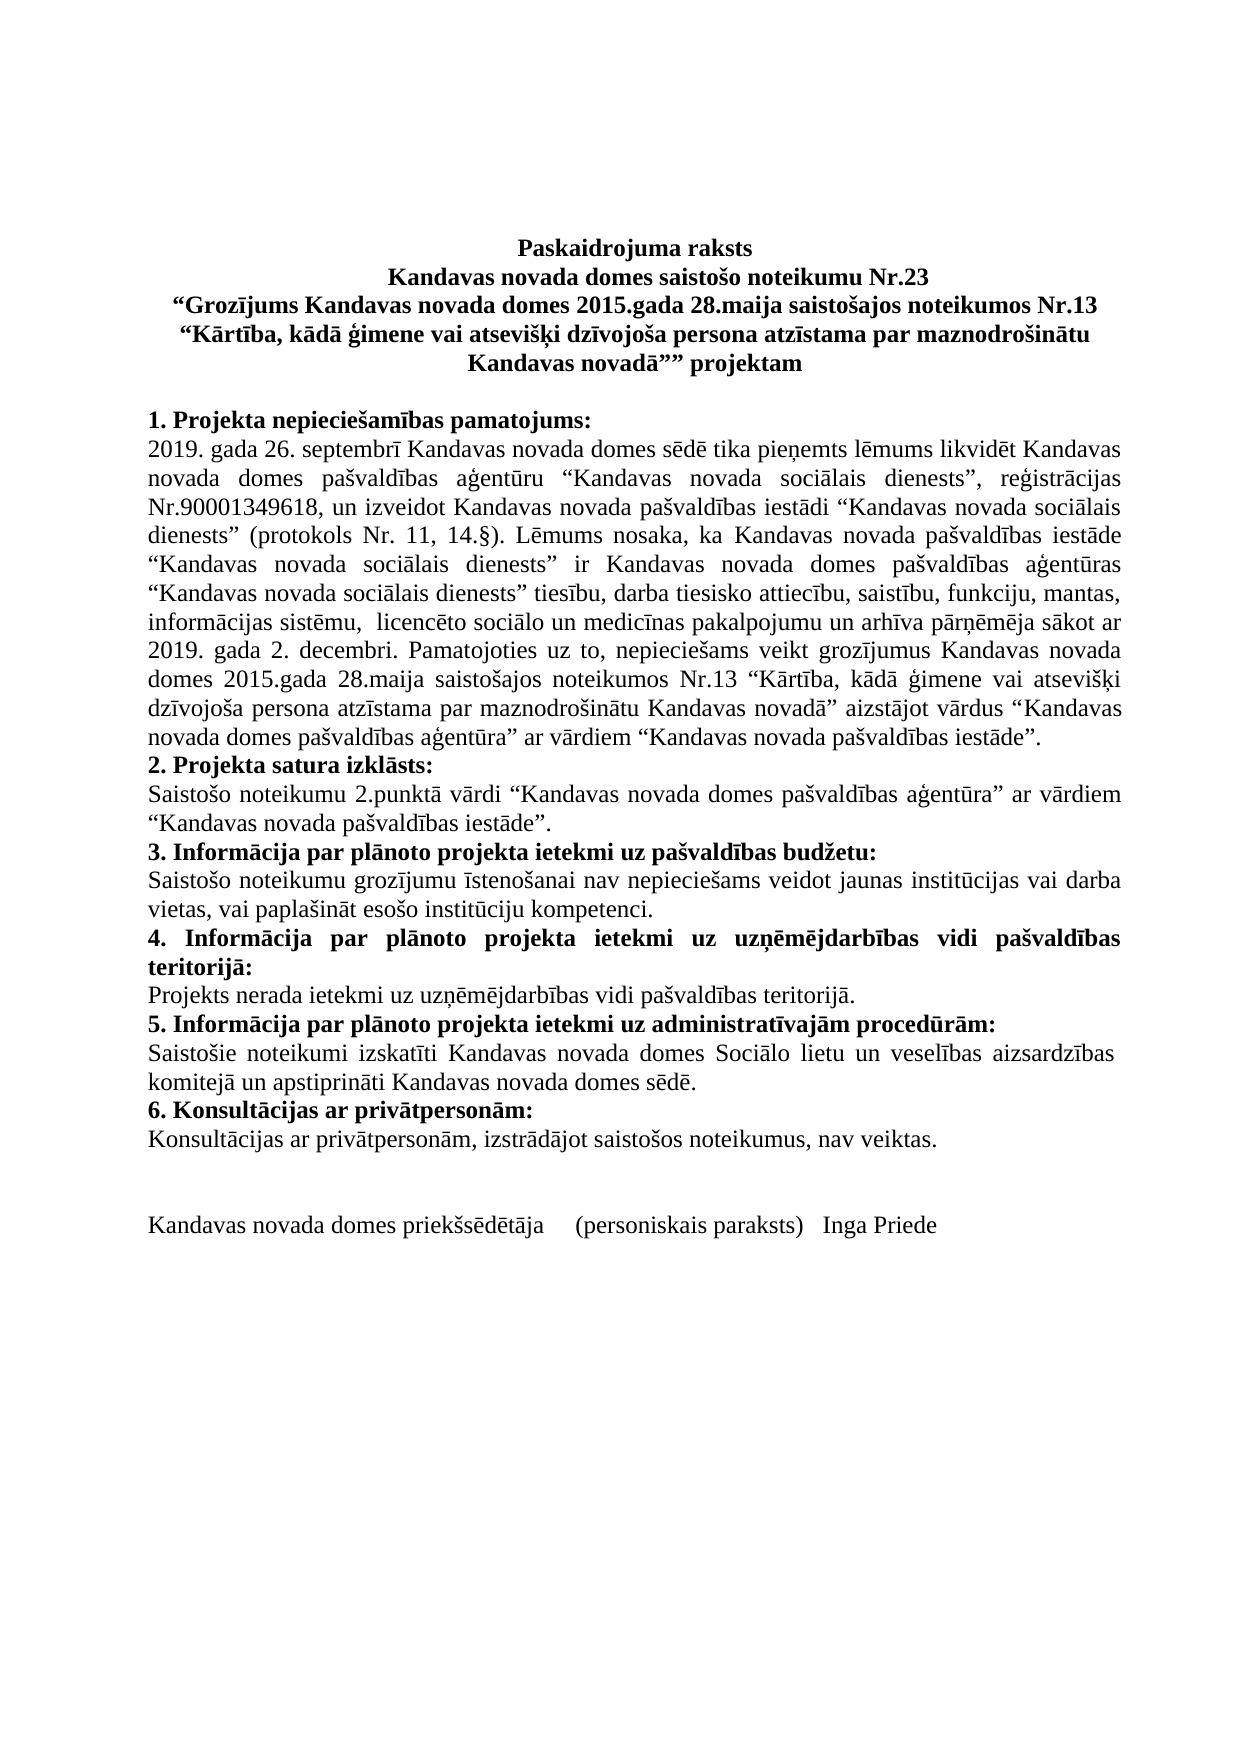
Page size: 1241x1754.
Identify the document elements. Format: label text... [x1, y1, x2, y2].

text 2. Projekta satura izklāsts: [148, 751, 1122, 779]
text “Grozījums Kandavas novada domes 2015.gada 28.maija saistošajos noteikumos Nr.13 “Kārtība, kādā ģimene vai atsevišķi dzīvojoša persona atzīstama par maznodrošinātu Kandavas novadā”” projektam [148, 291, 1122, 377]
text Paskaidrojuma raksts [148, 233, 1122, 262]
text 6. Konsultācijas ar privātpersonām: [148, 1096, 1122, 1124]
text Kandavas novada domes priekšsēdētāja (personiskais paraksts) Inga Priede [148, 1211, 1122, 1239]
text Konsultācijas ar privātpersonām, izstrādājot saistošos noteikumus, nav veiktas. [148, 1124, 1122, 1153]
text 2019. gada 26. septembrī Kandavas novada domes sēdē tika pieņemts lēmums likvidēt Kandavas novada domes pašvaldības aģentūru “Kandavas novada sociālais dienests”, reģistrācijas Nr.90001349618, un izveidot Kandavas novada pašvaldības iestādi “Kandavas novada sociālais dienests” (protokols Nr. 11, 14.§). Lēmums nosaka, ka Kandavas novada pašvaldības iestāde “Kandavas novada sociālais dienests” ir Kandavas novada domes pašvaldības aģentūras “Kandavas novada sociālais dienests” tiesību, darba tiesisko attiecību, saistību, funkciju, mantas, informācijas sistēmu, licencēto sociālo un medicīnas pakalpojumu un arhīva pārņēmēja sākot ar 2019. gada 2. decembri. Pamatojoties uz to, nepieciešams veikt grozījumus Kandavas novada domes 2015.gada 28.maija saistošajos noteikumos Nr.13 “Kārtība, kādā ģimene vai atsevišķi dzīvojoša persona atzīstama par maznodrošinātu Kandavas novadā” aizstājot vārdus “Kandavas novada domes pašvaldības aģentūra” ar vārdiem “Kandavas novada pašvaldības iestāde”. [148, 434, 1122, 751]
text 3. Informācija par plānoto projekta ietekmi uz pašvaldības budžetu: [148, 837, 1122, 866]
text 1. Projekta nepieciešamības pamatojums: [148, 406, 1122, 434]
text Projekts nerada ietekmi uz uzņēmējdarbības vidi pašvaldības teritorijā. [148, 981, 1122, 1009]
text Saistošo noteikumu grozījumu īstenošanai nav nepieciešams veidot jaunas institūcijas vai darba vietas, vai paplašināt esošo institūciju kompetenci. [148, 866, 1122, 923]
text Saistošie noteikumi izskatīti Kandavas novada domes Sociālo lietu un veselības aizsardzības komitejā un apstiprināti Kandavas novada domes sēdē. [148, 1038, 1116, 1096]
text Saistošo noteikumu 2.punktā vārdi “Kandavas novada domes pašvaldības aģentūra” ar vārdiem “Kandavas novada pašvaldības iestāde”. [148, 779, 1122, 837]
text 4. Informācija par plānoto projekta ietekmi uz uzņēmējdarbības vidi pašvaldības teritorijā: [148, 923, 1122, 981]
text Kandavas novada domes saistošo noteikumu Nr.23 [148, 262, 1169, 291]
text 5. Informācija par plānoto projekta ietekmi uz administratīvajām procedūrām: [148, 1009, 1122, 1038]
